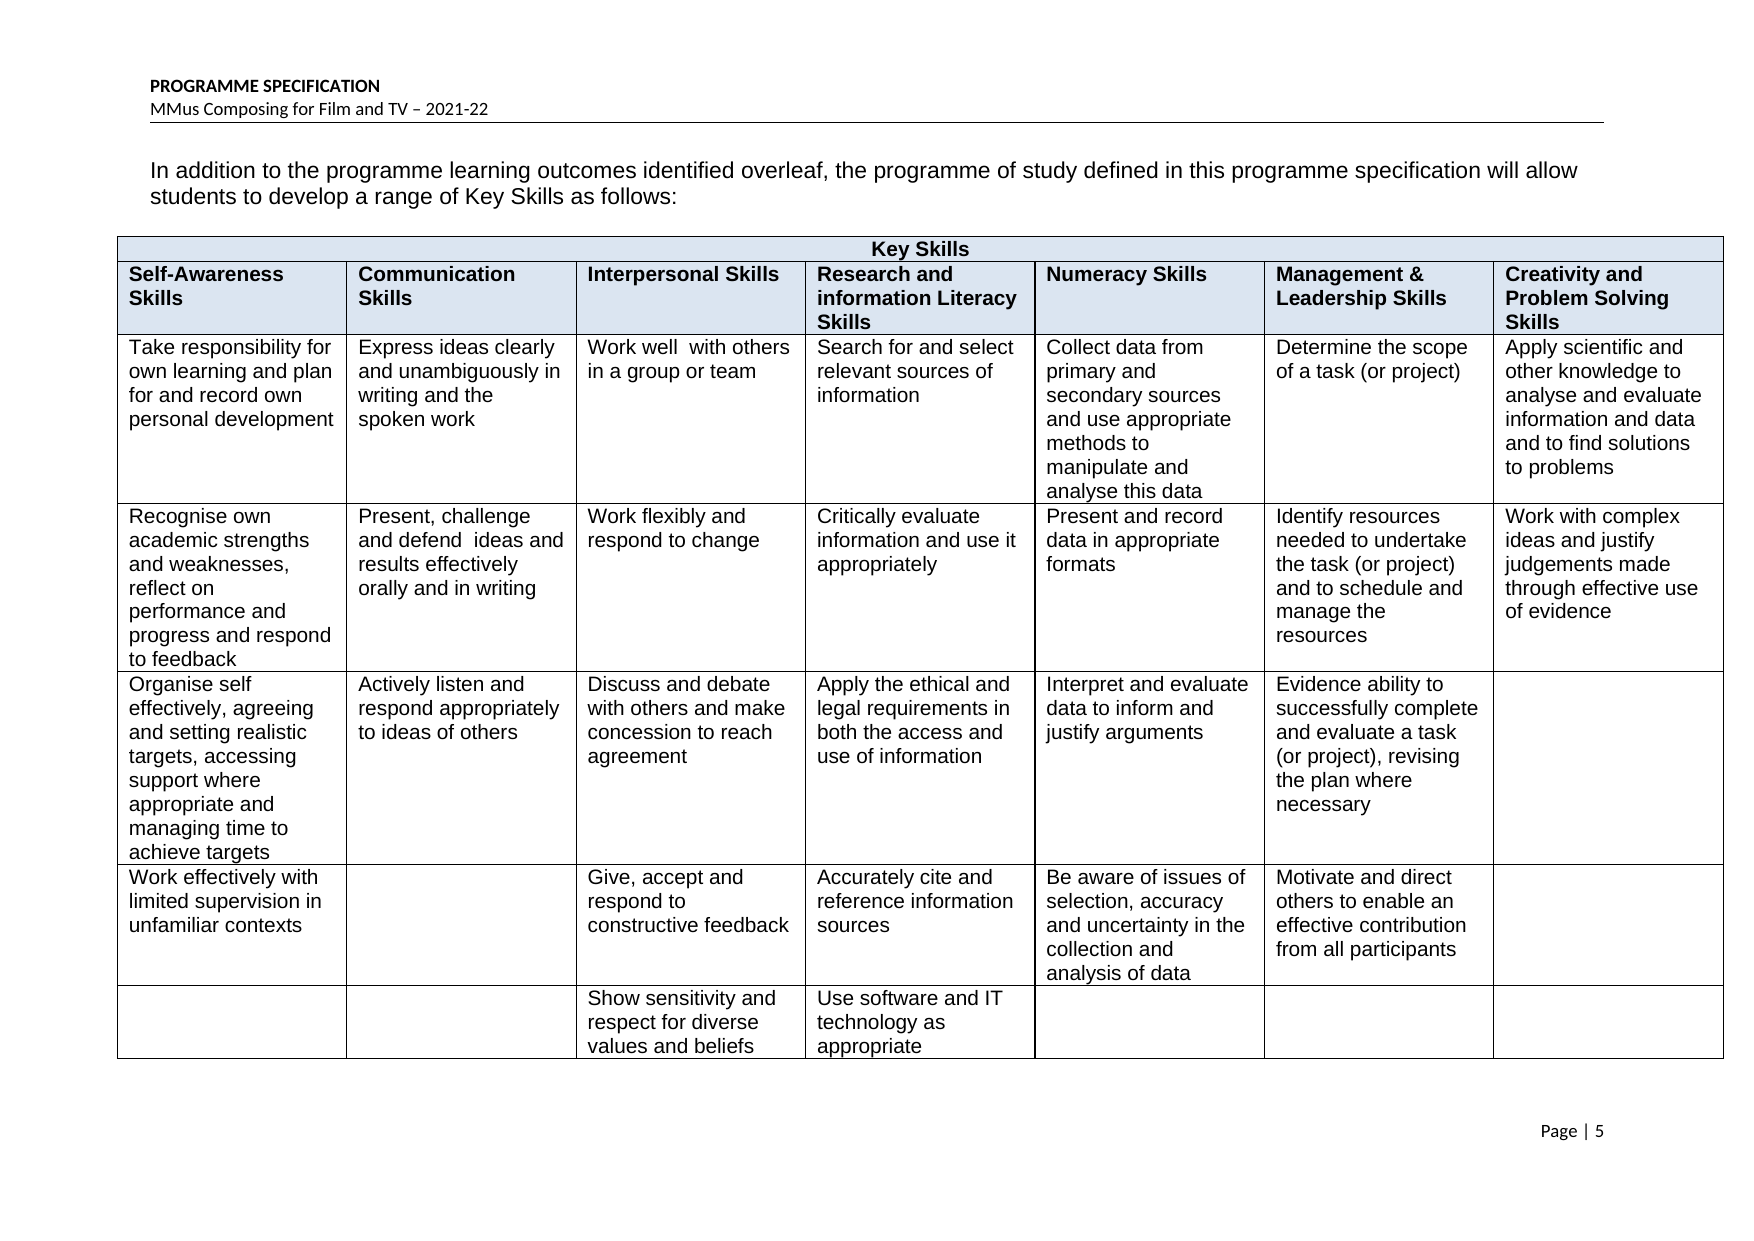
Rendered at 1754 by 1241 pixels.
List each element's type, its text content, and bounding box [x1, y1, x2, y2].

table_cell Apply scientific and other knowledge to analyse and evaluate information and data and to find solutions to problems [1494, 335, 1723, 502]
table_cell Work effectively with limited supervision in unfamiliar contexts [118, 865, 346, 985]
table_cell [118, 986, 346, 1058]
table_cell Give, accept and respond to constructive feedback [577, 865, 805, 985]
table_cell Interpret and evaluate data to inform and justify arguments [1036, 672, 1264, 864]
table_cell [1265, 986, 1493, 1058]
table_cell [347, 986, 576, 1058]
table_cell Discuss and debate with others and make concession to reach agreement [577, 672, 805, 864]
table_cell Express ideas clearly and unambiguously in writing and the spoken work [347, 335, 576, 502]
table_cell Show sensitivity and respect for diverse values and beliefs [577, 986, 805, 1058]
table_cell Creativity and Problem Solving Skills [1494, 262, 1723, 334]
table_cell Critically evaluate information and use it appropriately [806, 504, 1034, 671]
table_cell Determine the scope of a task (or project) [1265, 335, 1493, 502]
table_cell Take responsibility for own learning and plan for and record own personal development [118, 335, 346, 502]
table_cell Management & Leadership Skills [1265, 262, 1493, 334]
table_cell [1494, 865, 1723, 985]
table_cell Work flexibly and respond to change [577, 504, 805, 671]
table_cell Be aware of issues of selection, accuracy and uncertainty in the collection and analysis of data [1036, 865, 1264, 985]
text In addition to the programme learning outcomes identified overleaf, the programme of study defined in this programme specification will allow students to develop a range of Key Skills as follows: [150, 157, 1604, 209]
table_cell [1494, 986, 1723, 1058]
table_cell Communication Skills [347, 262, 576, 334]
table_cell Numeracy Skills [1036, 262, 1264, 334]
table_cell Organise self effectively, agreeing and setting realistic targets, accessing support where appropriate and managing time to achieve targets [118, 672, 346, 864]
table_cell Recognise own academic strengths and weaknesses, reflect on performance and progress and respond to feedback [118, 504, 346, 671]
table_cell Work well with others in a group or team [577, 335, 805, 502]
table_cell [347, 865, 576, 985]
table_cell Interpersonal Skills [577, 262, 805, 334]
table_header Key Skills [118, 237, 1723, 261]
table_cell Present and record data in appropriate formats [1036, 504, 1264, 671]
table_cell Evidence ability to successfully complete and evaluate a task (or project), revising the plan where necessary [1265, 672, 1493, 864]
table_cell Accurately cite and reference information sources [806, 865, 1034, 985]
table_cell Present, challenge and defend ideas and results effectively orally and in writing [347, 504, 576, 671]
table_cell Work with complex ideas and justify judgements made through effective use of evidence [1494, 504, 1723, 671]
table_cell Use software and IT technology as appropriate [806, 986, 1034, 1058]
table_cell [1036, 986, 1264, 1058]
table_cell Motivate and direct others to enable an effective contribution from all participants [1265, 865, 1493, 985]
table_cell Collect data from primary and secondary sources and use appropriate methods to manipulate and analyse this data [1036, 335, 1264, 502]
table_cell Actively listen and respond appropriately to ideas of others [347, 672, 576, 864]
table_cell Self-Awareness Skills [118, 262, 346, 334]
table_cell Identify resources needed to undertake the task (or project) and to schedule and manage the resources [1265, 504, 1493, 671]
table_cell [1494, 672, 1723, 864]
table_cell Research and information Literacy Skills [806, 262, 1034, 334]
table_cell Search for and select relevant sources of information [806, 335, 1034, 502]
table_cell Apply the ethical and legal requirements in both the access and use of information [806, 672, 1034, 864]
